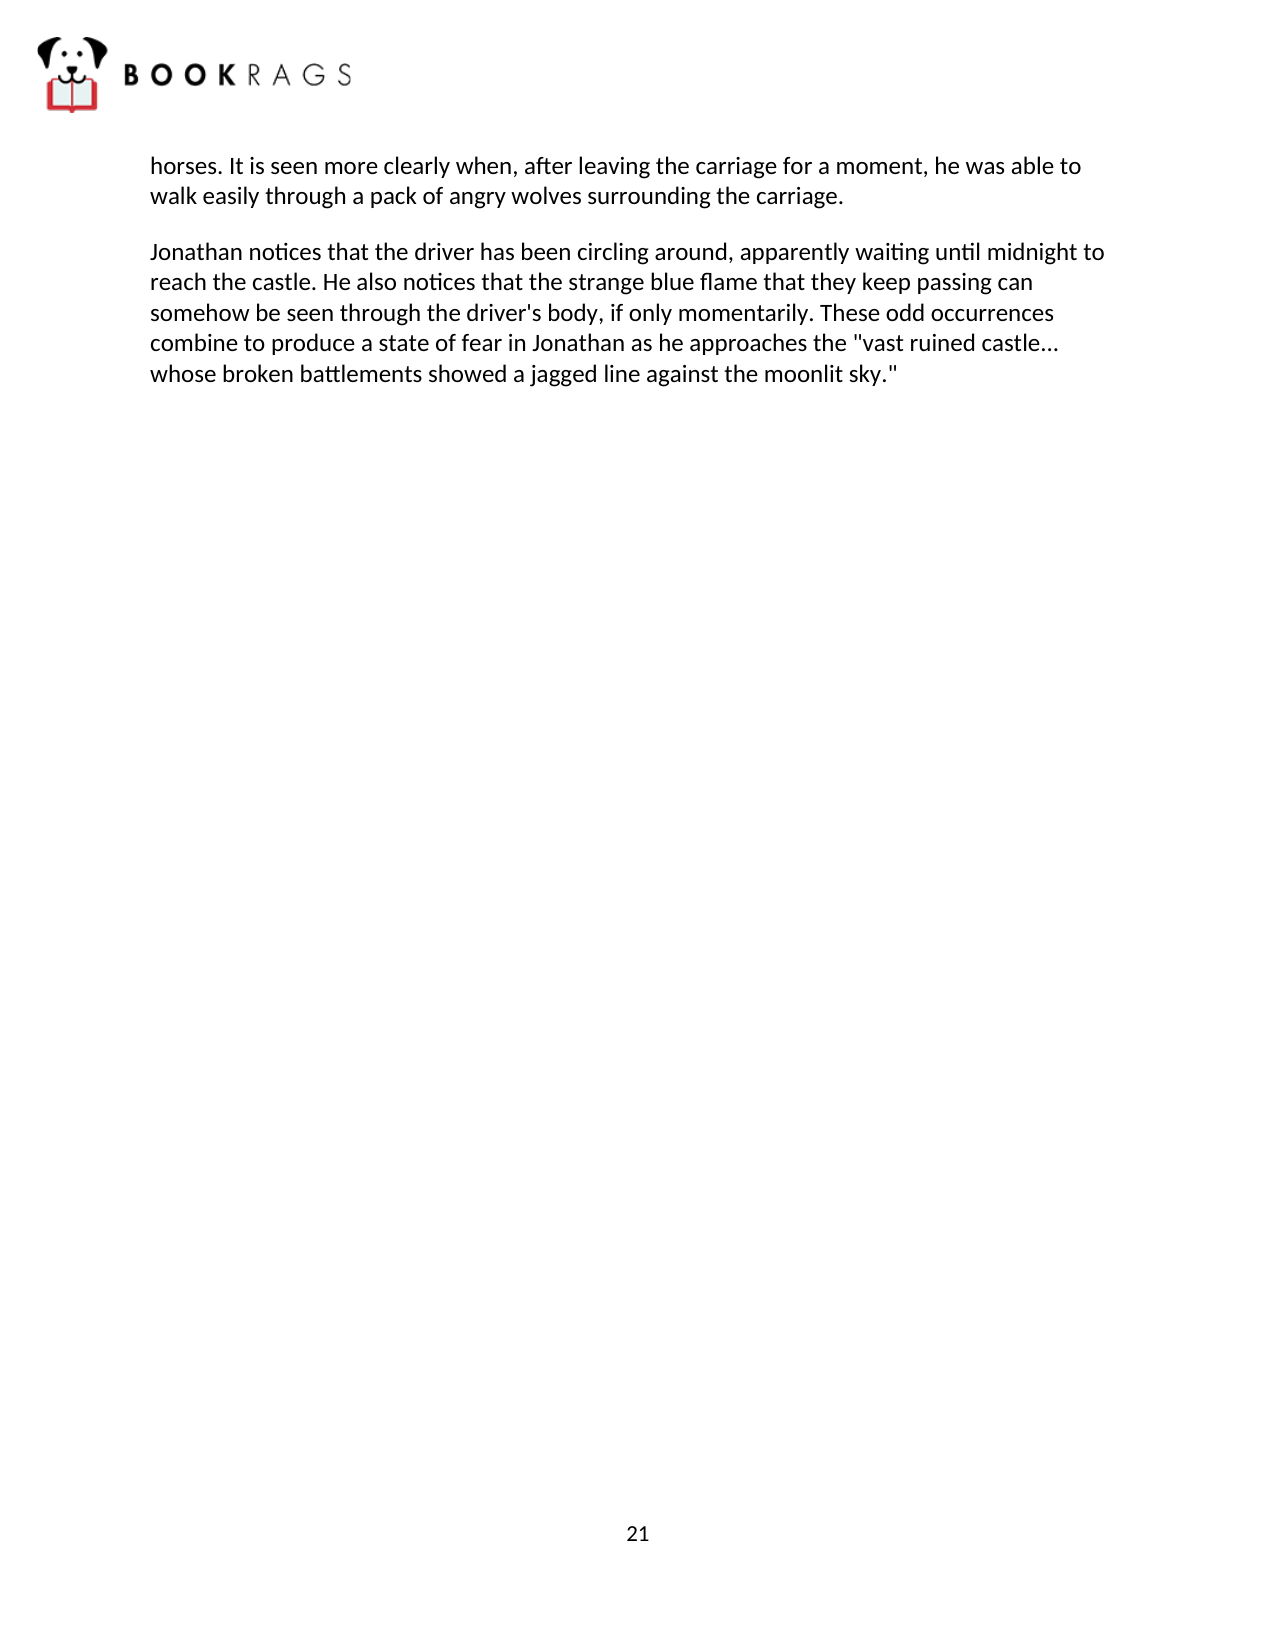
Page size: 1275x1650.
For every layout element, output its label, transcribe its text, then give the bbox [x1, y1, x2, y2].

text Jonathan notices that the driver has been circling around, apparently waiting until midnight to reach the castle. He also notices that the strange blue flame that they keep passing can somehow be seen through the driver's body, if only momentarily. These odd occurrences combine to produce a state of fear in Jonathan as he approaches the "vast ruined castle... whose broken battlements showed a jagged line against the moonlit sky." [150, 236, 1125, 389]
picture [37, 37, 351, 113]
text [150, 150, 1125, 211]
